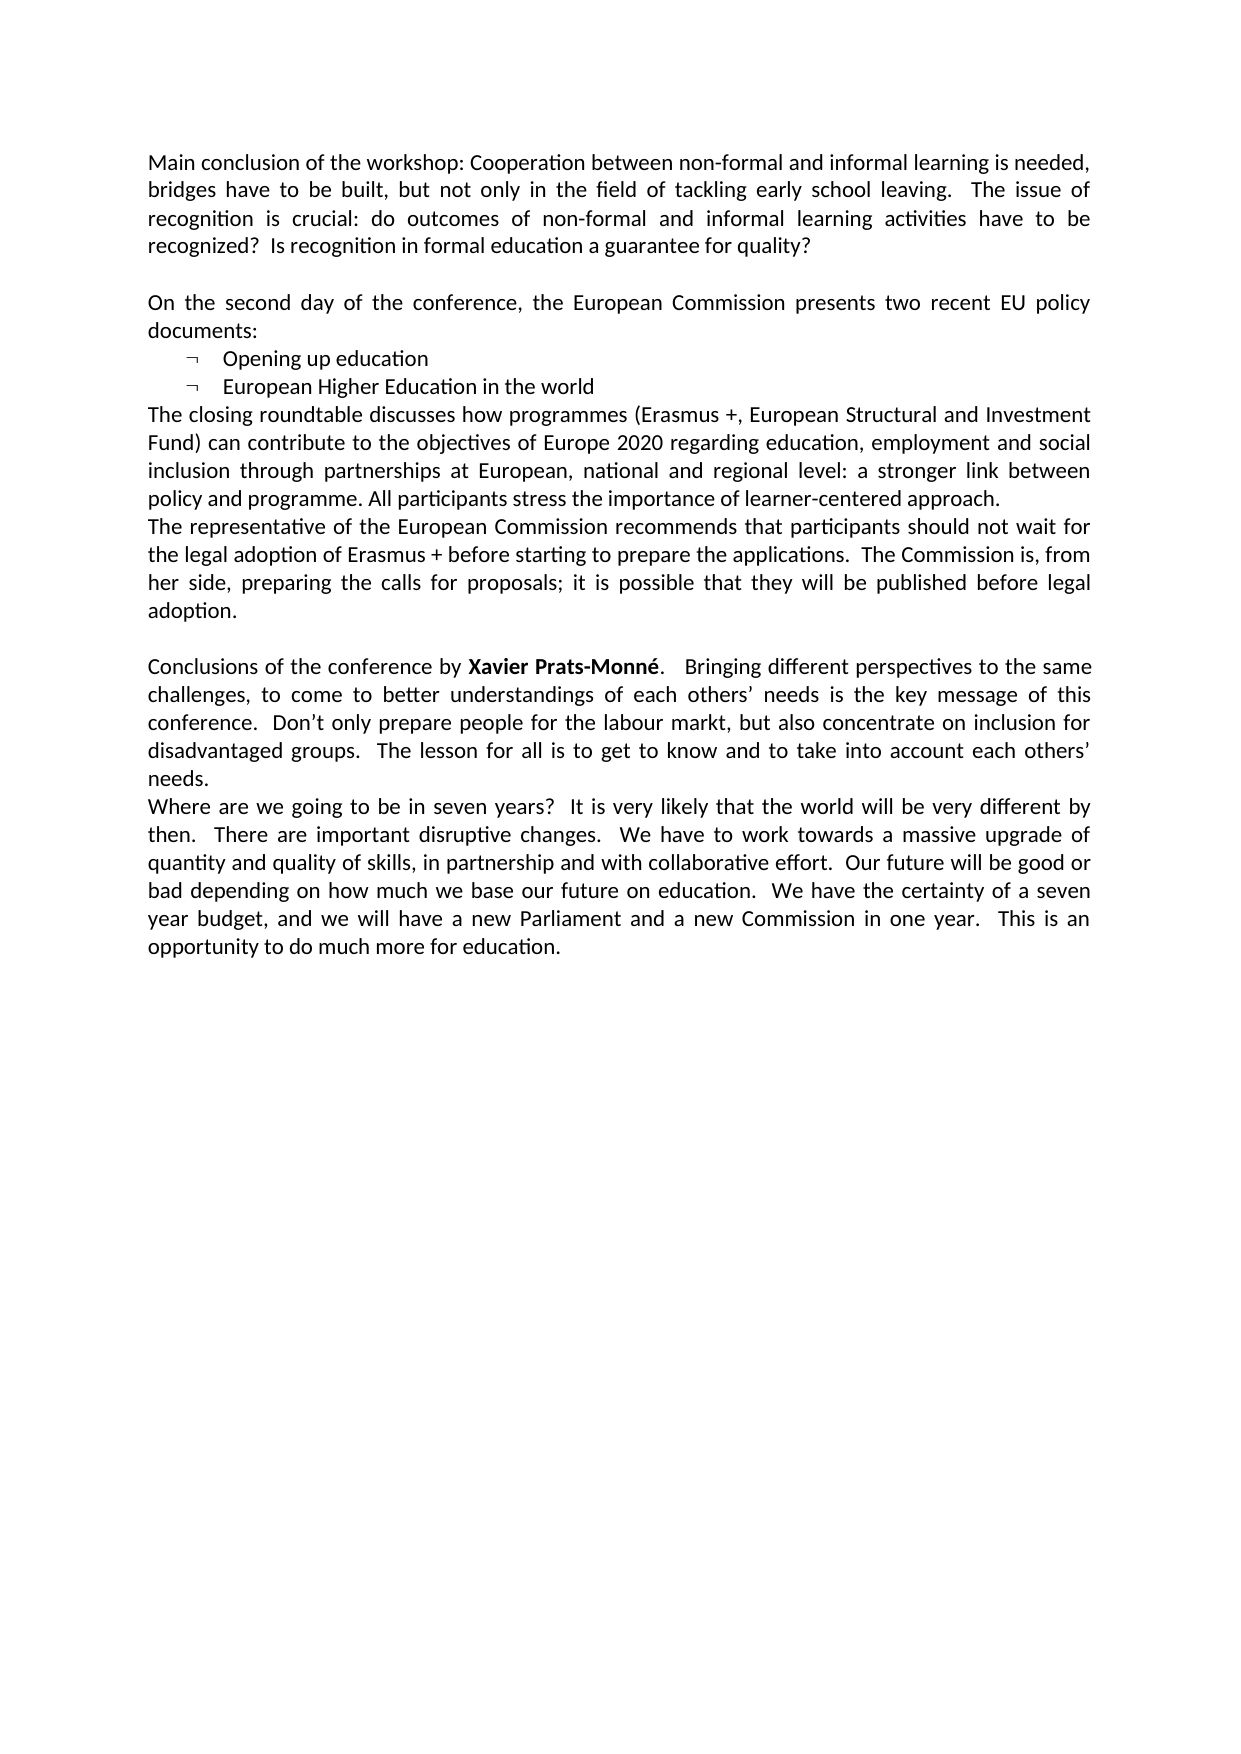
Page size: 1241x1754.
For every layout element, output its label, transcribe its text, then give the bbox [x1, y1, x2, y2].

text On the second day of the conference, the European Commission presents two recent EU policy documents: [148, 288, 1093, 344]
text Conclusions of the conference by Xavier Prats-Monné. Bringing different perspectives to the same challenges, to come to better understandings of each others’ needs is the key message of this conference. Don’t only prepare people for the labour markt, but also concentrate on inclusion for disadvantaged groups. The lesson for all is to get to know and to take into account each others’ needs. [148, 652, 1093, 792]
text Where are we going to be in seven years? It is very likely that the world will be very different by then. There are important disruptive changes. We have to work towards a massive upgrade of quantity and quality of skills, in partnership and with collaborative effort. Our future will be good or bad depending on how much we base our future on education. We have the certainty of a seven year budget, and we will have a new Parliament and a new Commission in one year. This is an opportunity to do much more for education. [148, 792, 1093, 960]
text The representative of the European Commission recommends that participants should not wait for the legal adoption of Erasmus + before starting to prepare the applications. The Commission is, from her side, preparing the calls for proposals; it is possible that they will be published before legal adoption. [148, 512, 1093, 624]
text Main conclusion of the workshop: Cooperation between non-formal and informal learning is needed, bridges have to be built, but not only in the field of tackling early school leaving. The issue of recognition is crucial: do outcomes of non-formal and informal learning activities have to be recognized? Is recognition in formal education a guarantee for quality? [148, 148, 1093, 260]
list European Higher Education in the world [185, 372, 1093, 400]
list Opening up education [185, 344, 1093, 372]
text The closing roundtable discusses how programmes (Erasmus +, European Structural and Investment Fund) can contribute to the objectives of Europe 2020 regarding education, employment and social inclusion through partnerships at European, national and regional level: a stronger link between policy and programme. All participants stress the importance of learner-centered approach. [148, 400, 1093, 512]
